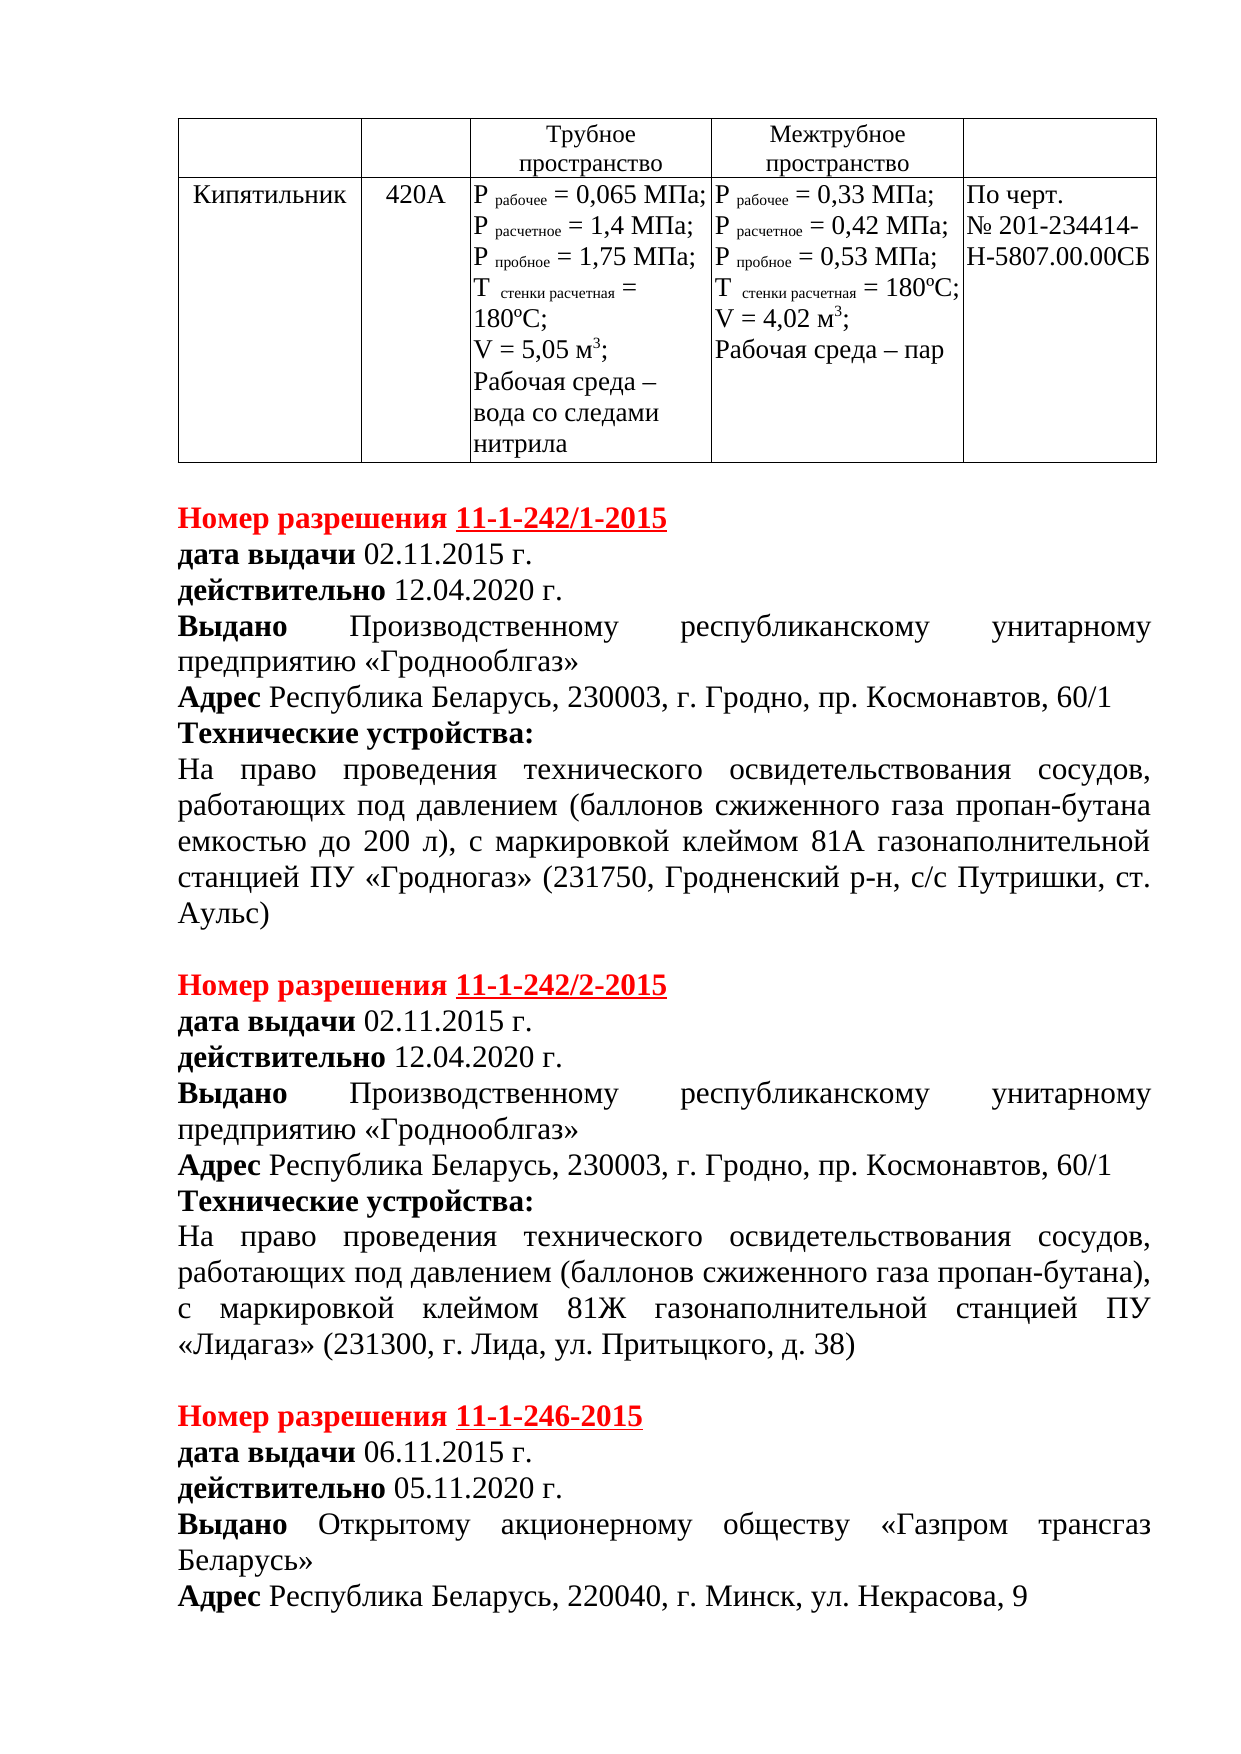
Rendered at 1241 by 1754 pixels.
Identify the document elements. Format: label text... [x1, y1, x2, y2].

text Номер разрешения 11-1-242/2-2015 [177, 966, 1152, 1002]
text Выдано Открытому акционерному обществу «Газпром трансгаз Беларусь» [177, 1505, 1152, 1577]
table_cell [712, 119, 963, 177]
text Технические устройства: [177, 1182, 1152, 1218]
text Адрес Республика Беларусь, 220040, г. Минск, ул. Некрасова, 9 [177, 1577, 1152, 1613]
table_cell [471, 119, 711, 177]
text действительно 12.04.2020 г. [177, 1038, 1152, 1074]
text дата выдачи 02.11.2015 г. [177, 535, 1152, 571]
text Адрес Республика Беларусь, 230003, г. Гродно, пр. Космонавтов, 60/1 [177, 1146, 1152, 1182]
text Выдано Производственному республиканскому унитарному предприятию «Гроднооблгаз» [177, 1074, 1152, 1146]
text Номер разрешения 11-1-246-2015 [177, 1397, 1152, 1433]
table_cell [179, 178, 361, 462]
text действительно 05.11.2020 г. [177, 1469, 1152, 1505]
text Технические устройства: [177, 714, 1152, 751]
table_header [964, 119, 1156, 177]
text Номер разрешения 11-1-242/1-2015 [177, 499, 1152, 535]
text дата выдачи 06.11.2015 г. [177, 1433, 1152, 1469]
text действительно 12.04.2020 г. [177, 571, 1152, 607]
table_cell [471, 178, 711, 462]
text На право проведения технического освидетельствования сосудов, работающих под давлением (баллонов сжиженного газа пропан-бутана емкостью до 200 л), с маркировкой клеймом 81А газонаполнительной станцией ПУ «Гродногаз» (231750, Гродненский р-н, с/с Путришки, ст. Аульс) [177, 751, 1152, 930]
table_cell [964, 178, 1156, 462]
text Выдано Производственному республиканскому унитарному предприятию «Гроднооблгаз» [177, 607, 1152, 679]
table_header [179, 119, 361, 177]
text Адрес Республика Беларусь, 230003, г. Гродно, пр. Космонавтов, 60/1 [177, 679, 1152, 714]
text На право проведения технического освидетельствования сосудов, работающих под давлением (баллонов сжиженного газа пропан-бутана), с маркировкой клеймом 81Ж газонаполнительной станцией ПУ «Лидагаз» (231300, г. Лида, ул. Притыцкого, д. 38) [177, 1218, 1152, 1361]
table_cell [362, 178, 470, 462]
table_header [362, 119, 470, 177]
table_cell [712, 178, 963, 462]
text дата выдачи 02.11.2015 г. [177, 1002, 1152, 1038]
